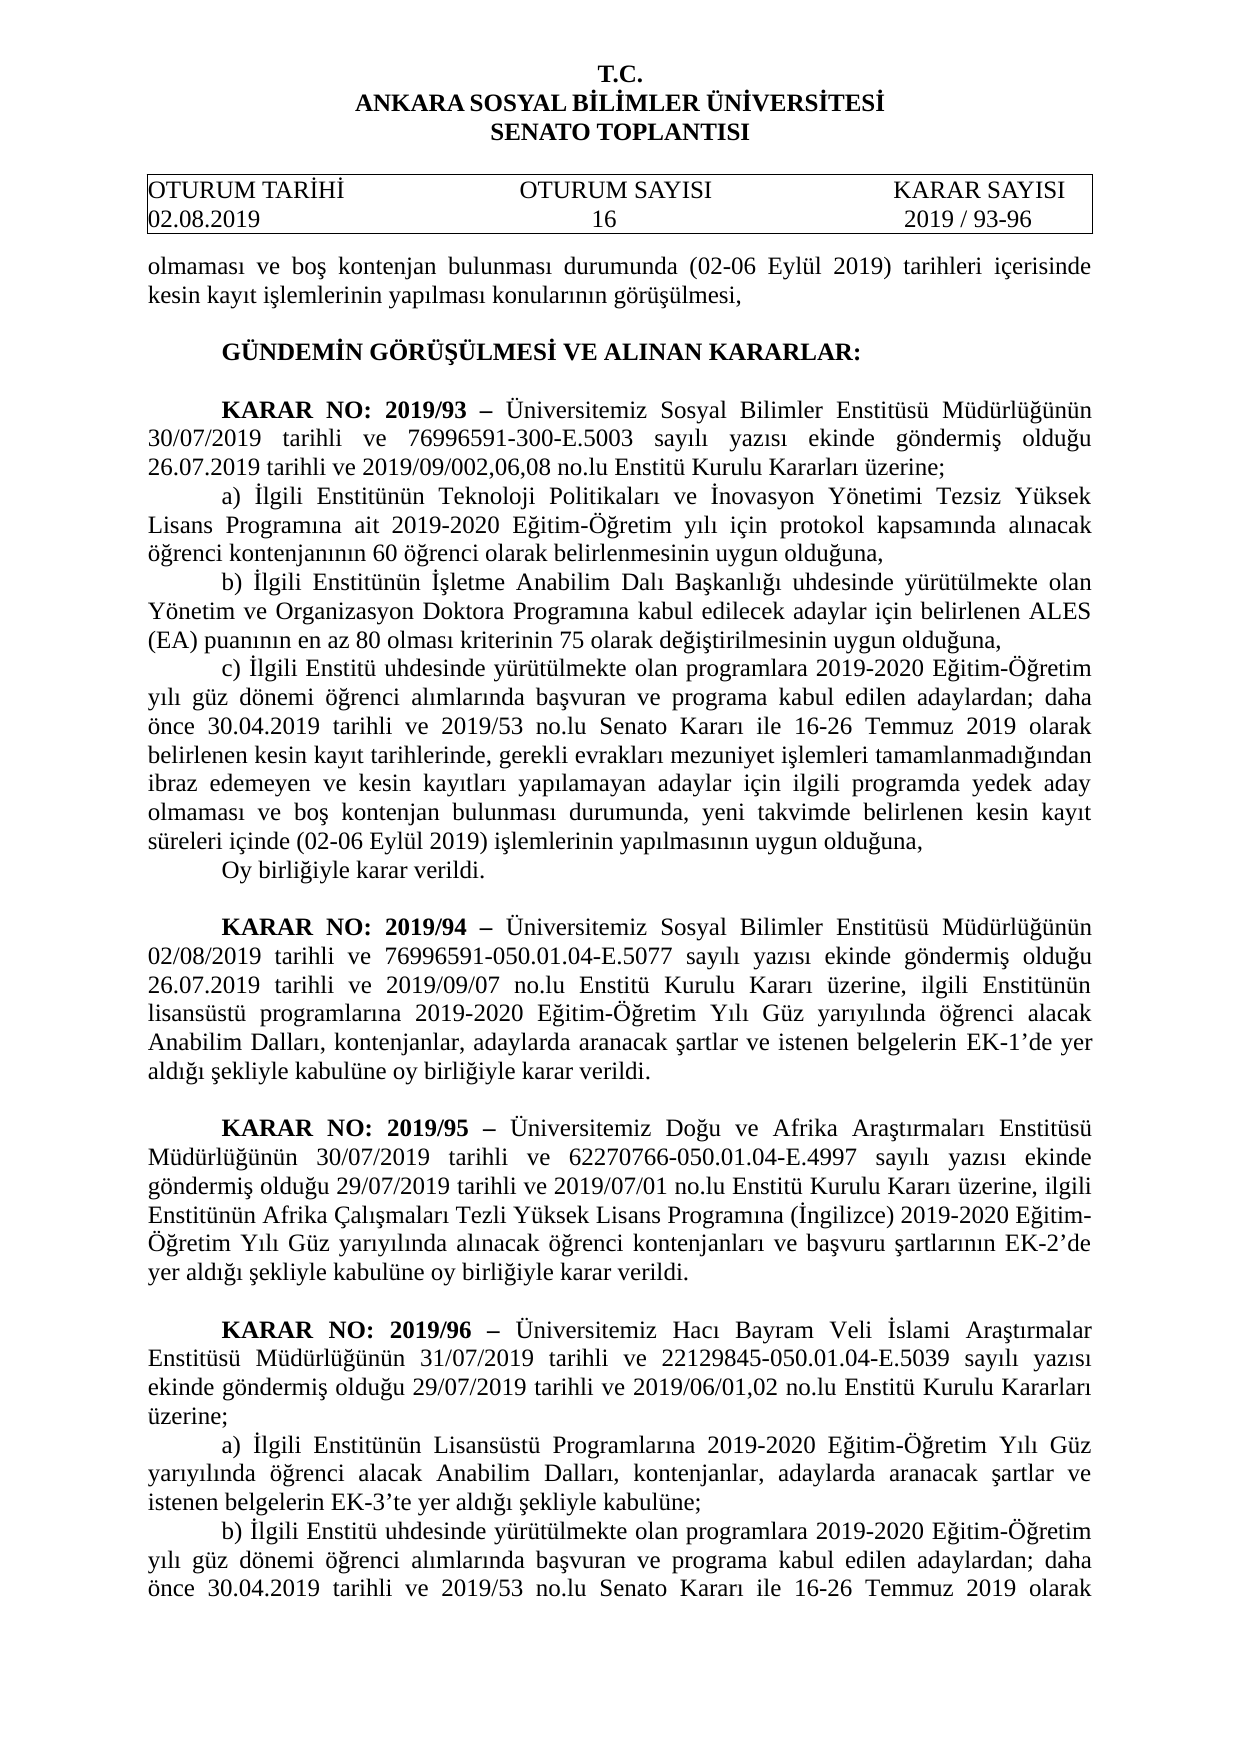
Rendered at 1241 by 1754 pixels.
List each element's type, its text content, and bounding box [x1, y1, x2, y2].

text KARAR NO: 2019/94 – Üniversitemiz Sosyal Bilimler Enstitüsü Müdürlüğünün 02/08/2019 tarihli ve 76996591-050.01.04-E.5077 sayılı yazısı ekinde göndermiş olduğu 26.07.2019 tarihli ve 2019/09/07 no.lu Enstitü Kurulu Kararı üzerine, ilgili Enstitünün lisansüstü programlarına 2019-2020 Eğitim-Öğretim Yılı Güz yarıyılında öğrenci alacak Anabilim Dalları, kontenjanlar, adaylarda aranacak şartlar ve istenen belgelerin EK-1’de yer aldığı şekliyle kabulüne oy birliğiyle karar verildi. [148, 912, 1092, 1085]
text KARAR NO: 2019/96 – Üniversitemiz Hacı Bayram Veli İslami Araştırmalar Enstitüsü Müdürlüğünün 31/07/2019 tarihli ve 22129845-050.01.04-E.5039 sayılı yazısı ekinde göndermiş olduğu 29/07/2019 tarihli ve 2019/06/01,02 no.lu Enstitü Kurulu Kararları üzerine; [148, 1315, 1092, 1430]
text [148, 251, 1092, 308]
text a) İlgili Enstitünün Teknoloji Politikaları ve İnovasyon Yönetimi Tezsiz Yüksek Lisans Programına ait 2019-2020 Eğitim-Öğretim yılı için protokol kapsamında alınacak öğrenci kontenjanının 60 öğrenci olarak belirlenmesinin uygun olduğuna, [148, 481, 1092, 567]
text b) İlgili Enstitünün İşletme Anabilim Dalı Başkanlığı uhdesinde yürütülmekte olan Yönetim ve Organizasyon Doktora Programına kabul edilecek adaylar için belirlenen ALES (EA) puanının en az 80 olması kriterinin 75 olarak değiştirilmesinin uygun olduğuna, [148, 567, 1092, 653]
text c) İlgili Enstitü uhdesinde yürütülmekte olan programlara 2019-2020 Eğitim-Öğretim yılı güz dönemi öğrenci alımlarında başvuran ve programa kabul edilen adaylardan; daha önce 30.04.2019 tarihli ve 2019/53 no.lu Senato Kararı ile 16-26 Temmuz 2019 olarak belirlenen kesin kayıt tarihlerinde, gerekli evrakları mezuniyet işlemleri tamamlanmadığından ibraz edemeyen ve kesin kayıtları yapılamayan adaylar için ilgili programda yedek aday olmaması ve boş kontenjan bulunması durumunda, yeni takvimde belirlenen kesin kayıt süreleri içinde (02-06 Eylül 2019) işlemlerinin yapılmasının uygun olduğuna, [148, 653, 1092, 855]
text Oy birliğiyle karar verildi. [148, 855, 1092, 883]
text KARAR NO: 2019/93 – Üniversitemiz Sosyal Bilimler Enstitüsü Müdürlüğünün 30/07/2019 tarihli ve 76996591-300-E.5003 sayılı yazısı ekinde göndermiş olduğu 26.07.2019 tarihli ve 2019/09/002,06,08 no.lu Enstitü Kurulu Kararları üzerine; [148, 395, 1092, 481]
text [148, 1516, 1092, 1602]
text GÜNDEMİN GÖRÜŞÜLMESİ VE ALINAN KARARLAR: [148, 337, 1092, 366]
text a) İlgili Enstitünün Lisansüstü Programlarına 2019-2020 Eğitim-Öğretim Yılı Güz yarıyılında öğrenci alacak Anabilim Dalları, kontenjanlar, adaylarda aranacak şartlar ve istenen belgelerin EK-3’te yer aldığı şekliyle kabulüne; [148, 1430, 1092, 1516]
text KARAR NO: 2019/95 – Üniversitemiz Doğu ve Afrika Araştırmaları Enstitüsü Müdürlüğünün 30/07/2019 tarihli ve 62270766-050.01.04-E.4997 sayılı yazısı ekinde göndermiş olduğu 29/07/2019 tarihli ve 2019/07/01 no.lu Enstitü Kurulu Kararı üzerine, ilgili Enstitünün Afrika Çalışmaları Tezli Yüksek Lisans Programına (İngilizce) 2019-2020 Eğitim-Öğretim Yılı Güz yarıyılında alınacak öğrenci kontenjanları ve başvuru şartlarının EK-2’de yer aldığı şekliyle kabulüne oy birliğiyle karar verildi. [148, 1113, 1092, 1286]
